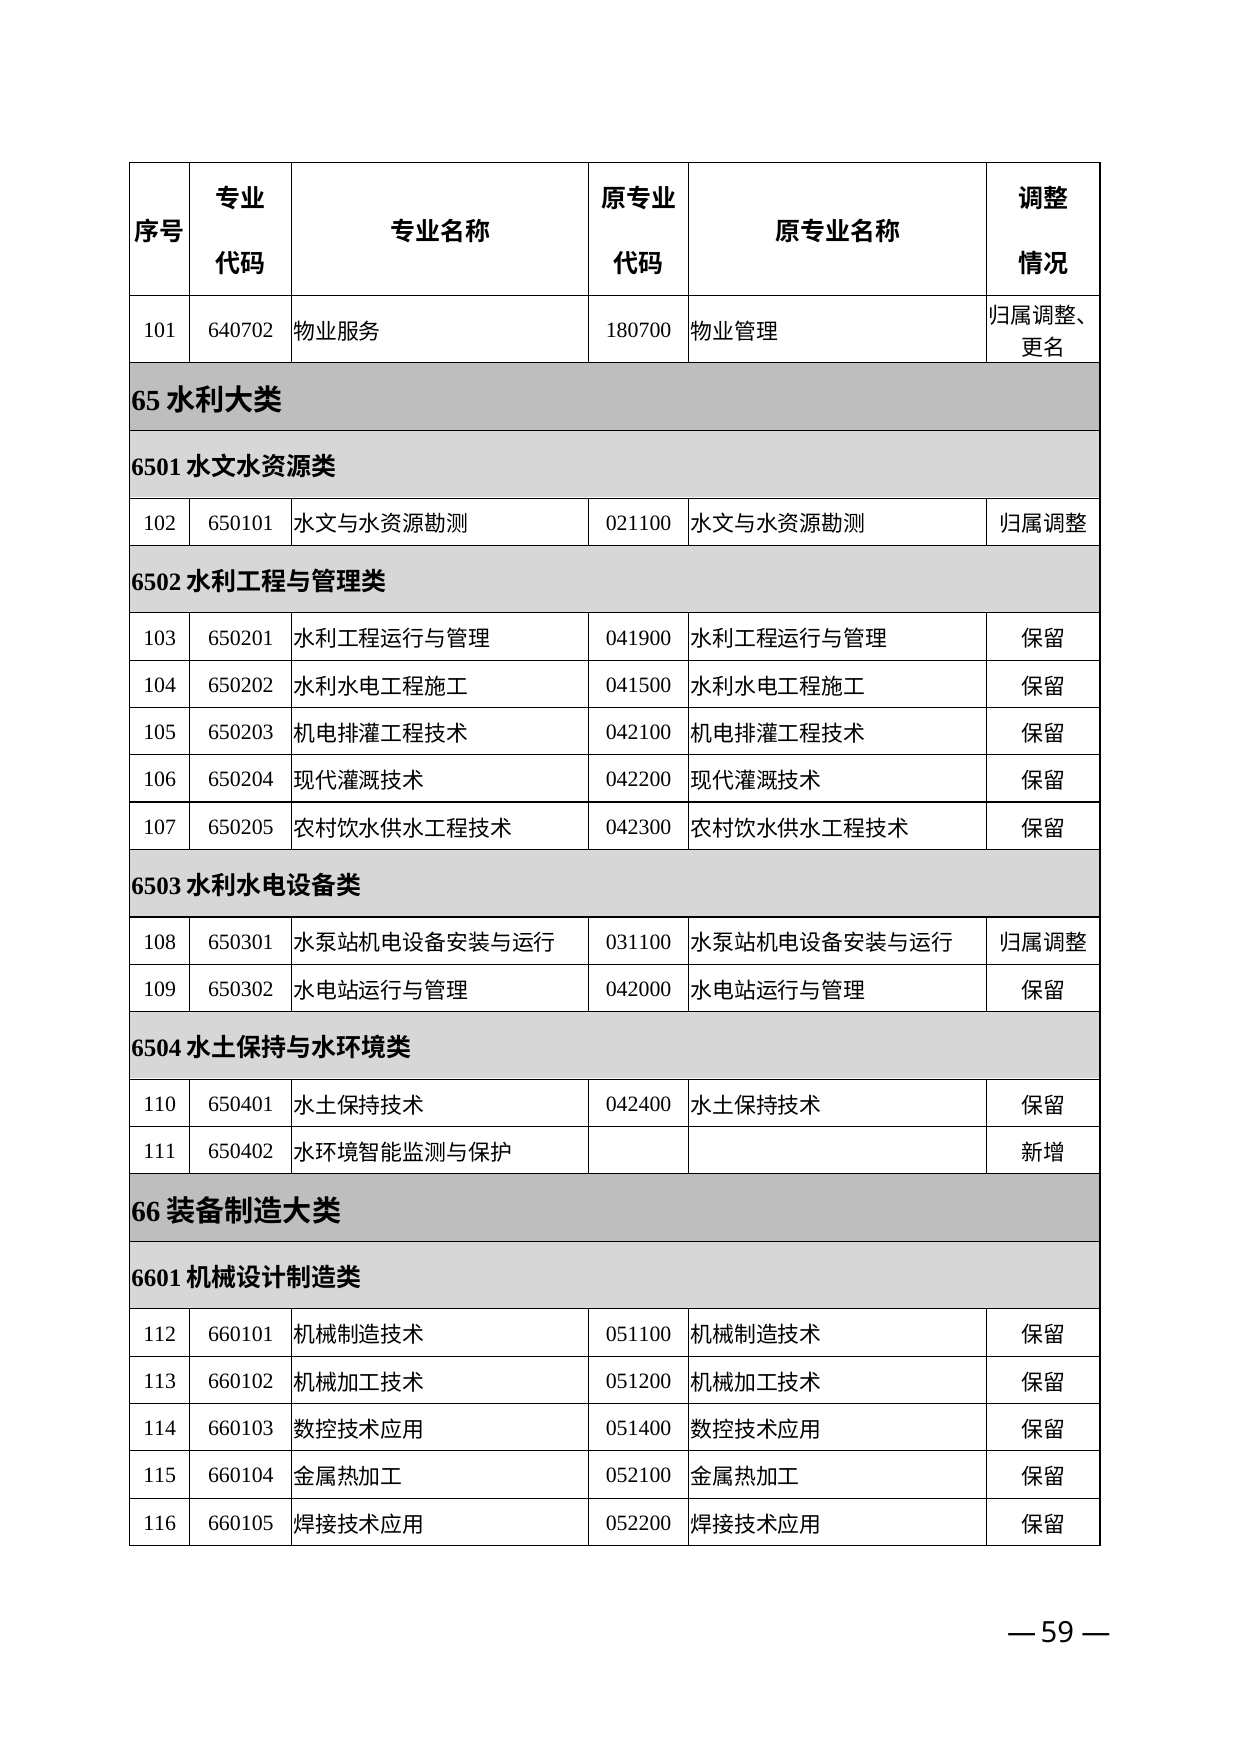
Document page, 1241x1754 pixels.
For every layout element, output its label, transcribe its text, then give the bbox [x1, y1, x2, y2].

table_cell 机械制造技术 [689, 1309, 986, 1356]
table_cell 6503水利水电设备类 [130, 850, 1099, 916]
table_cell 110 [130, 1080, 189, 1126]
table_cell 021100 [589, 499, 688, 545]
table_cell 650201 [190, 613, 291, 659]
table_cell 112 [130, 1309, 189, 1356]
table_cell 物业管理 [689, 296, 986, 362]
table_cell 650203 [190, 708, 291, 754]
table_cell 106 [130, 755, 189, 801]
table_cell 042400 [589, 1080, 688, 1126]
table_cell 水泵站机电设备安装与运行 [689, 918, 986, 964]
table_cell 水电站运行与管理 [292, 965, 588, 1011]
table_cell 机械加工技术 [689, 1357, 986, 1403]
table_cell 水环境智能监测与保护 [292, 1127, 588, 1173]
table_cell 041900 [589, 613, 688, 659]
table_cell 180700 [589, 296, 688, 362]
table_cell 051100 [589, 1309, 688, 1356]
table_cell 650204 [190, 755, 291, 801]
table_cell 114 [130, 1404, 189, 1450]
table_cell 水电站运行与管理 [689, 965, 986, 1011]
table_cell 115 [130, 1451, 189, 1497]
table_cell 104 [130, 661, 189, 707]
table_cell 105 [130, 708, 189, 754]
table_header 序号 [130, 163, 189, 294]
table_cell 数控技术应用 [292, 1404, 588, 1450]
table_cell 保留 [987, 613, 1099, 659]
table_cell 保留 [987, 1404, 1099, 1450]
table_cell 6601机械设计制造类 [130, 1242, 1099, 1308]
table_cell 660104 [190, 1451, 291, 1497]
table_cell 660103 [190, 1404, 291, 1450]
table_cell 640702 [190, 296, 291, 362]
table_cell 农村饮水供水工程技术 [689, 803, 986, 849]
table_cell 归属调整、更名 [987, 296, 1099, 362]
table_cell 042100 [589, 708, 688, 754]
table_cell 归属调整 [987, 499, 1099, 545]
table_cell 052100 [589, 1451, 688, 1497]
table_cell 焊接技术应用 [292, 1499, 588, 1545]
table_cell 650301 [190, 918, 291, 964]
table_cell 保留 [987, 661, 1099, 707]
table_cell 机械制造技术 [292, 1309, 588, 1356]
table_cell 031100 [589, 918, 688, 964]
table_cell 116 [130, 1499, 189, 1545]
table_cell 水利水电工程施工 [292, 661, 588, 707]
table_cell 109 [130, 965, 189, 1011]
table_cell 111 [130, 1127, 189, 1173]
table_header 原专业 代码 [589, 163, 688, 294]
table_cell 现代灌溉技术 [292, 755, 588, 801]
table_cell 机电排灌工程技术 [292, 708, 588, 754]
table_header 调整 情况 [987, 163, 1099, 294]
table_cell 650202 [190, 661, 291, 707]
table_cell 保留 [987, 1080, 1099, 1126]
table_cell 水利工程运行与管理 [689, 613, 986, 659]
table_cell 水利水电工程施工 [689, 661, 986, 707]
table_cell 042200 [589, 755, 688, 801]
table_cell 051200 [589, 1357, 688, 1403]
table_cell 042000 [589, 965, 688, 1011]
table_cell 机电排灌工程技术 [689, 708, 986, 754]
table_cell 数控技术应用 [689, 1404, 986, 1450]
table_cell 水文与水资源勘测 [292, 499, 588, 545]
table_cell 水土保持技术 [292, 1080, 588, 1126]
table_cell 6504水土保持与水环境类 [130, 1012, 1099, 1078]
table_cell 107 [130, 803, 189, 849]
table_cell 660105 [190, 1499, 291, 1545]
table_cell 水土保持技术 [689, 1080, 986, 1126]
table_cell 650402 [190, 1127, 291, 1173]
table_cell 保留 [987, 1357, 1099, 1403]
table_cell 65水利大类 [130, 363, 1099, 430]
table_cell 物业服务 [292, 296, 588, 362]
table_cell 现代灌溉技术 [689, 755, 986, 801]
table_cell 焊接技术应用 [689, 1499, 986, 1545]
table_cell 052200 [589, 1499, 688, 1545]
table_cell 650205 [190, 803, 291, 849]
table_header 专业名称 [292, 163, 588, 294]
table_cell 113 [130, 1357, 189, 1403]
table_cell 103 [130, 613, 189, 659]
table_cell 归属调整 [987, 918, 1099, 964]
table_cell 101 [130, 296, 189, 362]
table_cell 机械加工技术 [292, 1357, 588, 1403]
table_cell 6501水文水资源类 [130, 431, 1099, 497]
table_cell 650302 [190, 965, 291, 1011]
table_cell 660102 [190, 1357, 291, 1403]
table_cell 金属热加工 [292, 1451, 588, 1497]
table_cell 6502水利工程与管理类 [130, 546, 1099, 612]
table_cell 102 [130, 499, 189, 545]
table_cell 660101 [190, 1309, 291, 1356]
table_cell 041500 [589, 661, 688, 707]
table_cell 051400 [589, 1404, 688, 1450]
table_cell 保留 [987, 755, 1099, 801]
table_cell 保留 [987, 708, 1099, 754]
table_cell 保留 [987, 1499, 1099, 1545]
table_cell 保留 [987, 803, 1099, 849]
table_cell 保留 [987, 1451, 1099, 1497]
table_cell 保留 [987, 1309, 1099, 1356]
table_cell 金属热加工 [689, 1451, 986, 1497]
table_cell 650401 [190, 1080, 291, 1126]
table_cell 042300 [589, 803, 688, 849]
table_cell 66装备制造大类 [130, 1174, 1099, 1241]
table_cell 水利工程运行与管理 [292, 613, 588, 659]
table_cell 108 [130, 918, 189, 964]
table_cell [589, 1127, 688, 1173]
table_header 专业 代码 [190, 163, 291, 294]
table_cell 新增 [987, 1127, 1099, 1173]
table_cell 保留 [987, 965, 1099, 1011]
table_header 原专业名称 [689, 163, 986, 294]
table_cell 水文与水资源勘测 [689, 499, 986, 545]
table_cell 水泵站机电设备安装与运行 [292, 918, 588, 964]
table_cell [689, 1127, 986, 1173]
table_cell 农村饮水供水工程技术 [292, 803, 588, 849]
table_cell 650101 [190, 499, 291, 545]
